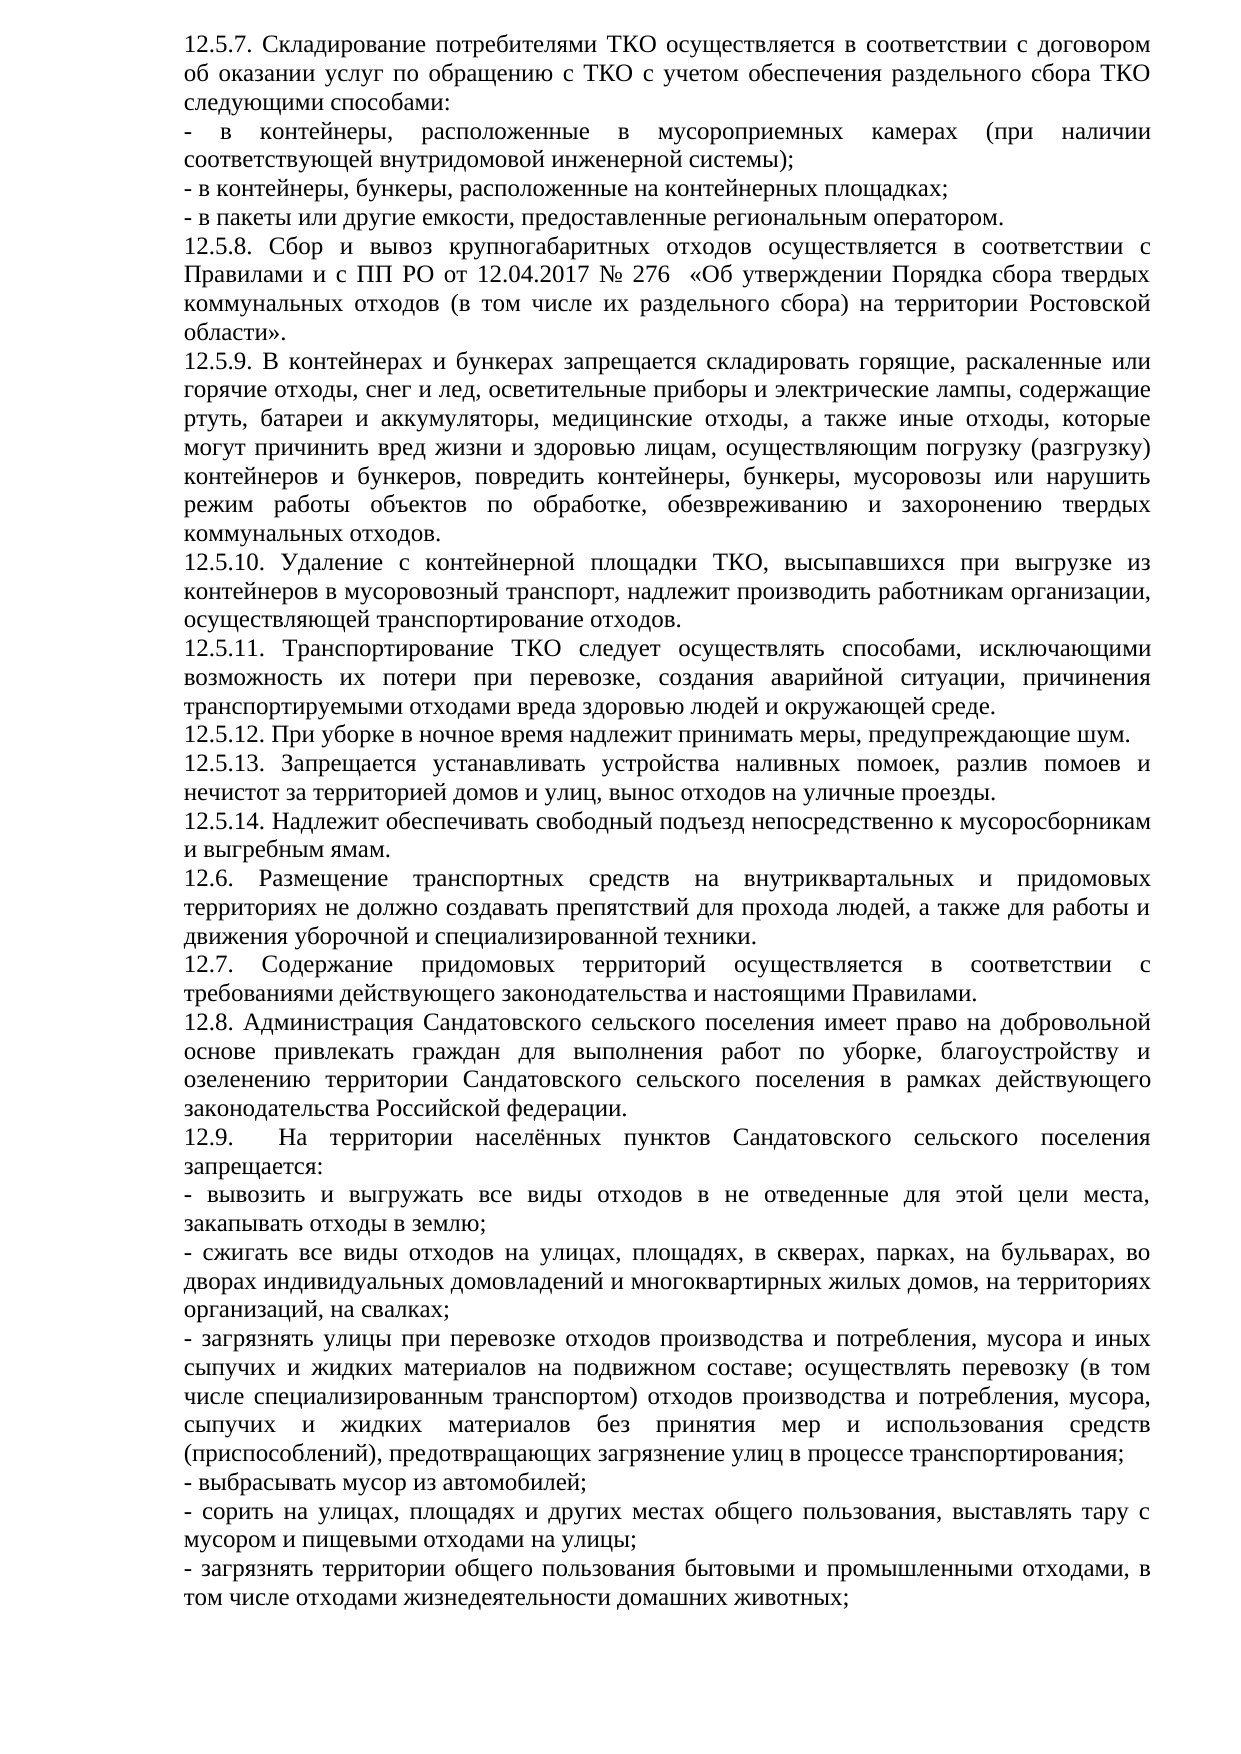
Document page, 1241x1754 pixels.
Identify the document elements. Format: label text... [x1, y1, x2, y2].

text 12.5.13. Запрещается устанавливать устройства наливных помоек, разлив помоев и нечистот за территорией домов и улиц, вынос отходов на уличные проезды. [183, 748, 1152, 806]
text - в пакеты или другие емкости, предоставленные региональным оператором. [183, 202, 1152, 231]
text 12.7. Содержание придомовых территорий осуществляется в соответствии с требованиями действующего законодательства и настоящими Правилами. [183, 949, 1152, 1007]
text 12.8. Администрация Сандатовского сельского поселения имеет право на добровольной основе привлекать граждан для выполнения работ по уборке, благоустройству и озеленению территории Сандатовского сельского поселения в рамках действующего законодательства Российской федерации. [183, 1007, 1152, 1122]
text 12.9. На территории населённых пунктов Сандатовского сельского поселения запрещается: [183, 1122, 1152, 1179]
text - сорить на улицах, площадях и других местах общего пользования, выставлять тару с мусором и пищевыми отходами на улицы; [183, 1496, 1152, 1553]
text - загрязнять улицы при перевозке отходов производства и потребления, мусора и иных сыпучих и жидких материалов на подвижном составе; осуществлять перевозку (в том числе специализированным транспортом) отходов производства и потребления, мусора, сыпучих и жидких материалов без принятия мер и использования средств (приспособлений), предотвращающих загрязнение улиц в процессе транспортирования; [183, 1323, 1152, 1467]
text - сжигать все виды отходов на улицах, площадях, в скверах, парках, на бульварах, во дворах индивидуальных домовладений и многоквартирных жилых домов, на территориях организаций, на свалках; [183, 1237, 1152, 1323]
text 12.5.9. В контейнерах и бункерах запрещается складировать горящие, раскаленные или горячие отходы, снег и лед, осветительные приборы и электрические лампы, содержащие ртуть, батареи и аккумуляторы, медицинские отходы, а также иные отходы, которые могут причинить вред жизни и здоровью лицам, осуществляющим погрузку (разгрузку) контейнеров и бункеров, повредить контейнеры, бункеры, мусоровозы или нарушить режим работы объектов по обработке, обезвреживанию и захоронению твердых коммунальных отходов. [183, 346, 1152, 547]
text 12.5.12. При уборке в ночное время надлежит принимать меры, предупреждающие шум. [183, 719, 1152, 748]
text 12.5.11. Транспортирование ТКО следует осуществлять способами, исключающими возможность их потери при перевозке, создания аварийной ситуации, причинения транспортируемыми отходами вреда здоровью людей и окружающей среде. [183, 633, 1152, 719]
text 12.5.8. Сбор и вывоз крупногабаритных отходов осуществляется в соответствии с Правилами и с ПП РО от 12.04.2017 № 276 «Об утверждении Порядка сбора твердых коммунальных отходов (в том числе их раздельного сбора) на территории Ростовской области». [183, 231, 1152, 346]
text - в контейнеры, бункеры, расположенные на контейнерных площадках; [183, 173, 1152, 202]
text 12.5.7. Складирование потребителями ТКО осуществляется в соответствии с договором об оказании услуг по обращению с ТКО с учетом обеспечения раздельного сбора ТКО следующими способами: [183, 29, 1152, 116]
text 12.6. Размещение транспортных средств на внутриквартальных и придомовых территориях не должно создавать препятствий для прохода людей, а также для работы и движения уборочной и специализированной техники. [183, 863, 1152, 949]
text 12.5.14. Надлежит обеспечивать свободный подъезд непосредственно к мусоросборникам и выгребным ямам. [183, 806, 1152, 863]
text 12.5.10. Удаление с контейнерной площадки ТКО, высыпавшихся при выгрузке из контейнеров в мусоровозный транспорт, надлежит производить работникам организации, осуществляющей транспортирование отходов. [183, 547, 1152, 633]
text - вывозить и выгружать все виды отходов в не отведенные для этой цели места, закапывать отходы в землю; [183, 1179, 1152, 1237]
text - загрязнять территории общего пользования бытовыми и промышленными отходами, в том числе отходами жизнедеятельности домашних животных; [183, 1553, 1152, 1611]
text - в контейнеры, расположенные в мусороприемных камерах (при наличии соответствующей внутридомовой инженерной системы); [183, 116, 1152, 173]
text - выбрасывать мусор из автомобилей; [183, 1467, 1152, 1496]
